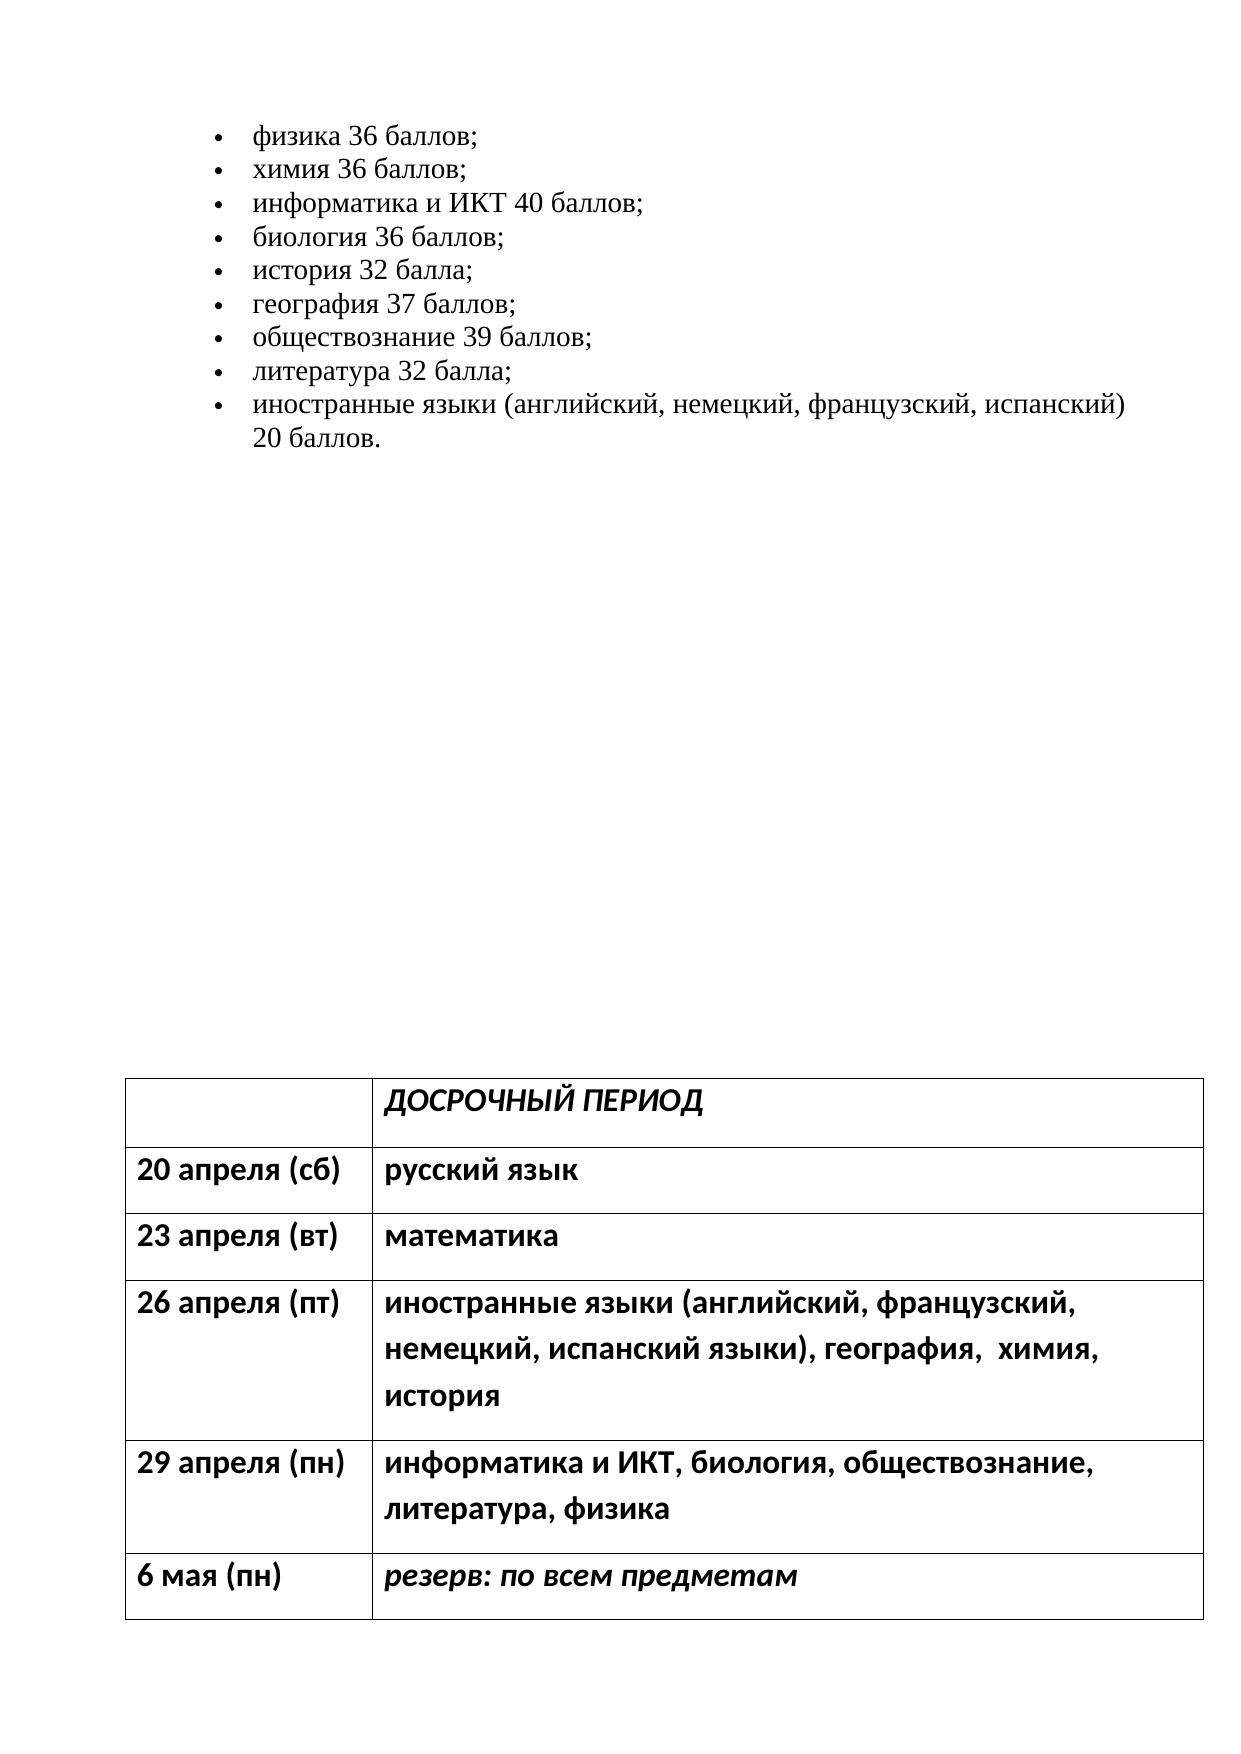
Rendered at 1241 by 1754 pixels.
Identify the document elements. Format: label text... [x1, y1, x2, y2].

list физика 36 баллов; [215, 118, 1152, 152]
list история 32 балла; [215, 252, 1152, 286]
table_cell 23 апреля (вт) [126, 1214, 372, 1279]
list химия 36 баллов; [215, 152, 1152, 185]
table_cell иностранные языки (английский, французский, немецкий, испанский языки), география, химия, история [373, 1281, 1203, 1439]
table_header ДОСРОЧНЫЙ ПЕРИОД [373, 1079, 1203, 1147]
table_cell резерв: по всем предметам [373, 1554, 1203, 1619]
list география 37 баллов; [215, 286, 1152, 319]
table_cell 26 апреля (пт) [126, 1281, 372, 1439]
table_cell 20 апреля (сб) [126, 1148, 372, 1213]
table_header [126, 1079, 372, 1147]
table_cell русский язык [373, 1148, 1203, 1213]
list информатика и ИКТ 40 баллов; [215, 185, 1152, 219]
table_cell математика [373, 1214, 1203, 1279]
list иностранные языки (английский, немецкий, французский, испанский) 20 баллов. [215, 386, 1152, 453]
list литература 32 балла; [215, 353, 1152, 386]
list обществознание 39 баллов; [215, 319, 1152, 353]
table_cell 29 апреля (пн) [126, 1441, 372, 1553]
table_cell информатика и ИКТ, биология, обществознание, литература, физика [373, 1441, 1203, 1553]
table_cell 6 мая (пн) [126, 1554, 372, 1619]
list биология 36 баллов; [215, 219, 1152, 252]
